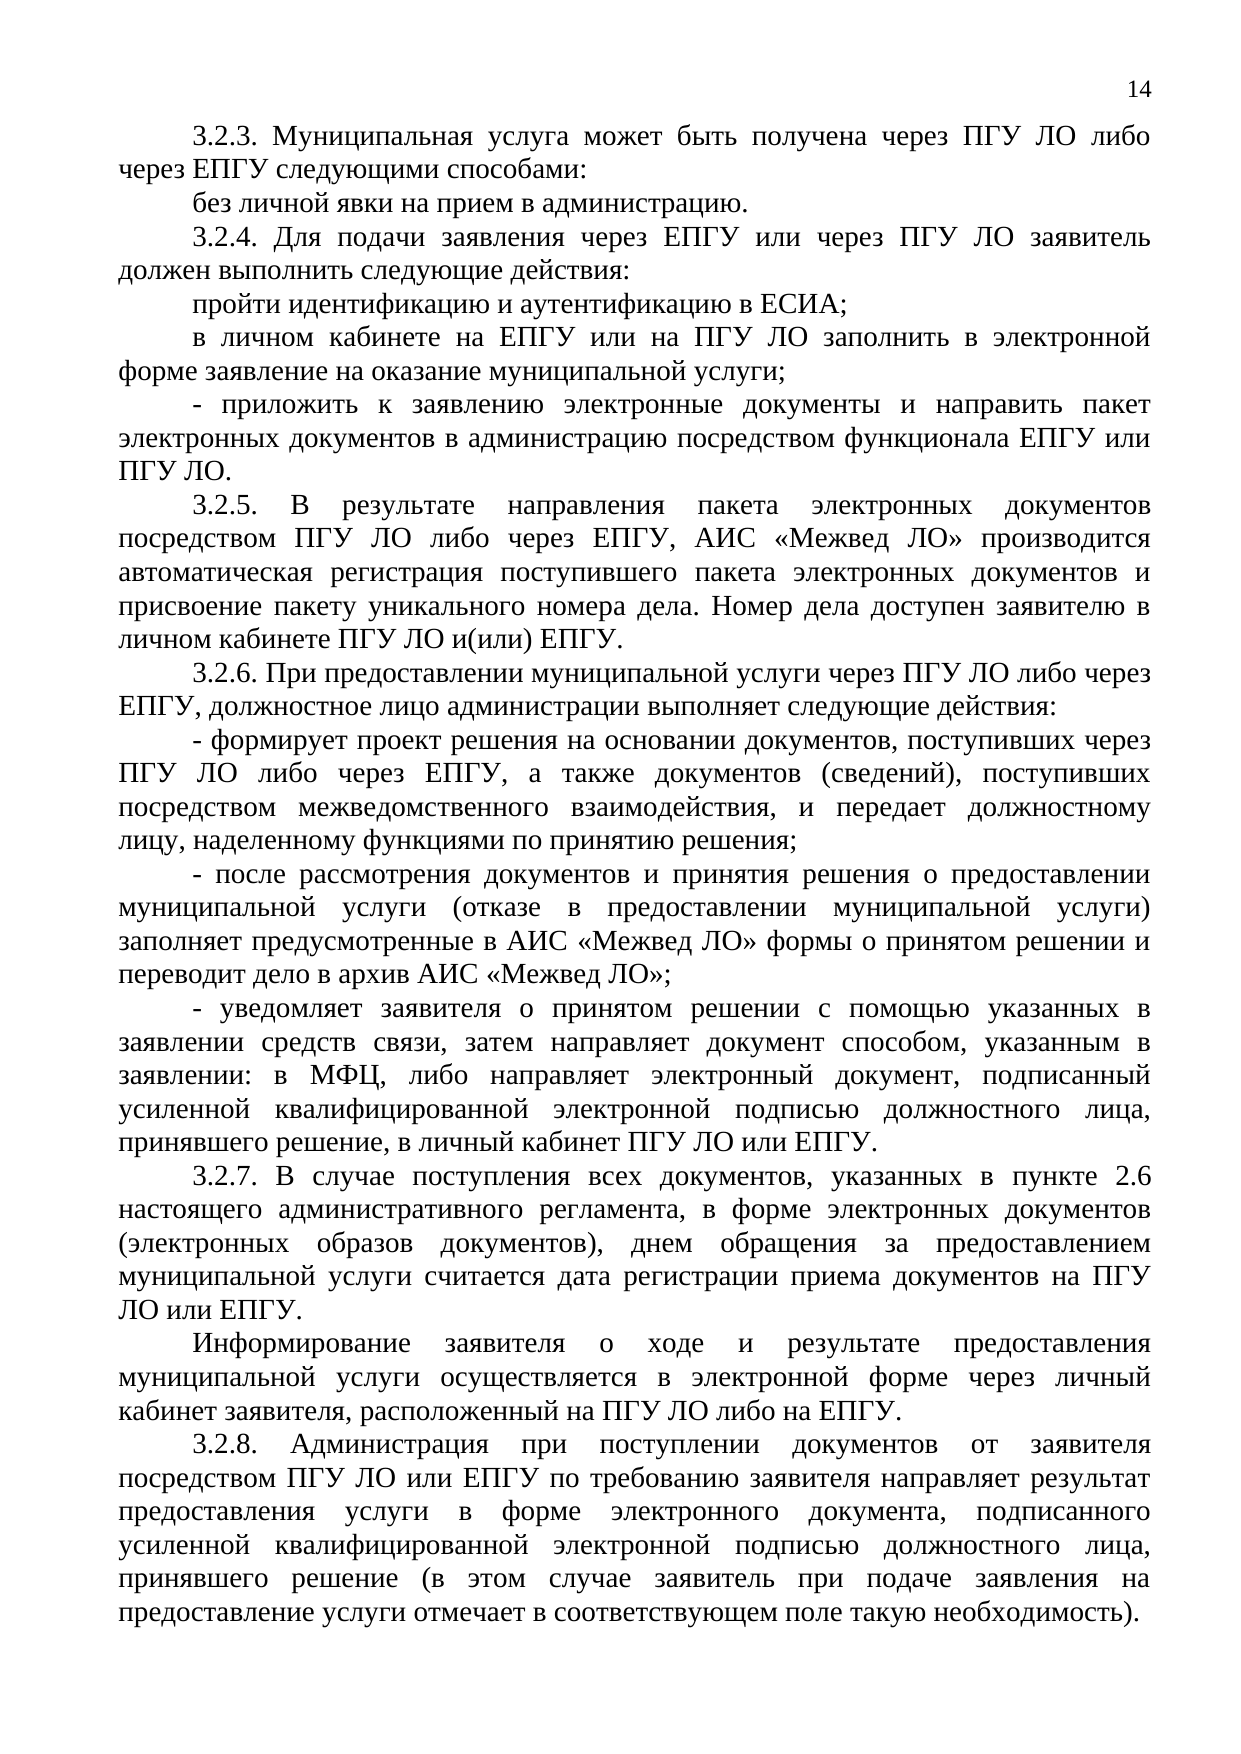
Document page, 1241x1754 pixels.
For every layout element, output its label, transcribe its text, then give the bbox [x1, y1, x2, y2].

text в личном кабинете на ЕПГУ или на ПГУ ЛО заполнить в электронной форме заявление на оказание муниципальной услуги; [118, 319, 1152, 386]
text 3.2.4. Для подачи заявления через ЕПГУ или через ПГУ ЛО заявитель должен выполнить следующие действия: [118, 219, 1152, 286]
text - приложить к заявлению электронные документы и направить пакет электронных документов в администрацию посредством функционала ЕПГУ или ПГУ ЛО. [118, 386, 1152, 487]
text 3.2.5. В результате направления пакета электронных документов посредством ПГУ ЛО либо через ЕПГУ, АИС «Межвед ЛО» производится автоматическая регистрация поступившего пакета электронных документов и присвоение пакету уникального номера дела. Номер дела доступен заявителю в личном кабинете ПГУ ЛО и(или) ЕПГУ. [118, 487, 1152, 655]
text 3.2.8. Администрация при поступлении документов от заявителя посредством ПГУ ЛО или ЕПГУ по требованию заявителя направляет результат предоставления услуги в форме электронного документа, подписанного усиленной квалифицированной электронной подписью должностного лица, принявшего решение (в этом случае заявитель при подаче заявления на предоставление услуги отмечает в соответствующем поле такую необходимость). [118, 1426, 1152, 1627]
text - формирует проект решения на основании документов, поступивших через ПГУ ЛО либо через ЕПГУ, а также документов (сведений), поступивших посредством межведомственного взаимодействия, и передает должностному лицу, наделенному функциями по принятию решения; [118, 722, 1152, 856]
text 3.2.6. При предоставлении муниципальной услуги через ПГУ ЛО либо через ЕПГУ, должностное лицо администрации выполняет следующие действия: [118, 655, 1152, 722]
text Информирование заявителя о ходе и результате предоставления муниципальной услуги осуществляется в электронной форме через личный кабинет заявителя, расположенный на ПГУ ЛО либо на ЕПГУ. [118, 1326, 1152, 1426]
text 3.2.3. Муниципальная услуга может быть получена через ПГУ ЛО либо через ЕПГУ следующими способами: [118, 118, 1152, 185]
text без личной явки на прием в администрацию. [118, 185, 1152, 219]
text - после рассмотрения документов и принятия решения о предоставлении муниципальной услуги (отказе в предоставлении муниципальной услуги) заполняет предусмотренные в АИС «Межвед ЛО» формы о принятом решении и переводит дело в архив АИС «Межвед ЛО»; [118, 856, 1152, 990]
text - уведомляет заявителя о принятом решении с помощью указанных в заявлении средств связи, затем направляет документ способом, указанным в заявлении: в МФЦ, либо направляет электронный документ, подписанный усиленной квалифицированной электронной подписью должностного лица, принявшего решение, в личный кабинет ПГУ ЛО или ЕПГУ. [118, 990, 1152, 1158]
text 3.2.7. В случае поступления всех документов, указанных в пункте 2.6 настоящего административного регламента, в форме электронных документов (электронных образов документов), днем обращения за предоставлением муниципальной услуги считается дата регистрации приема документов на ПГУ ЛО или ЕПГУ. [118, 1158, 1152, 1326]
text пройти идентификацию и аутентификацию в ЕСИА; [118, 286, 1152, 319]
